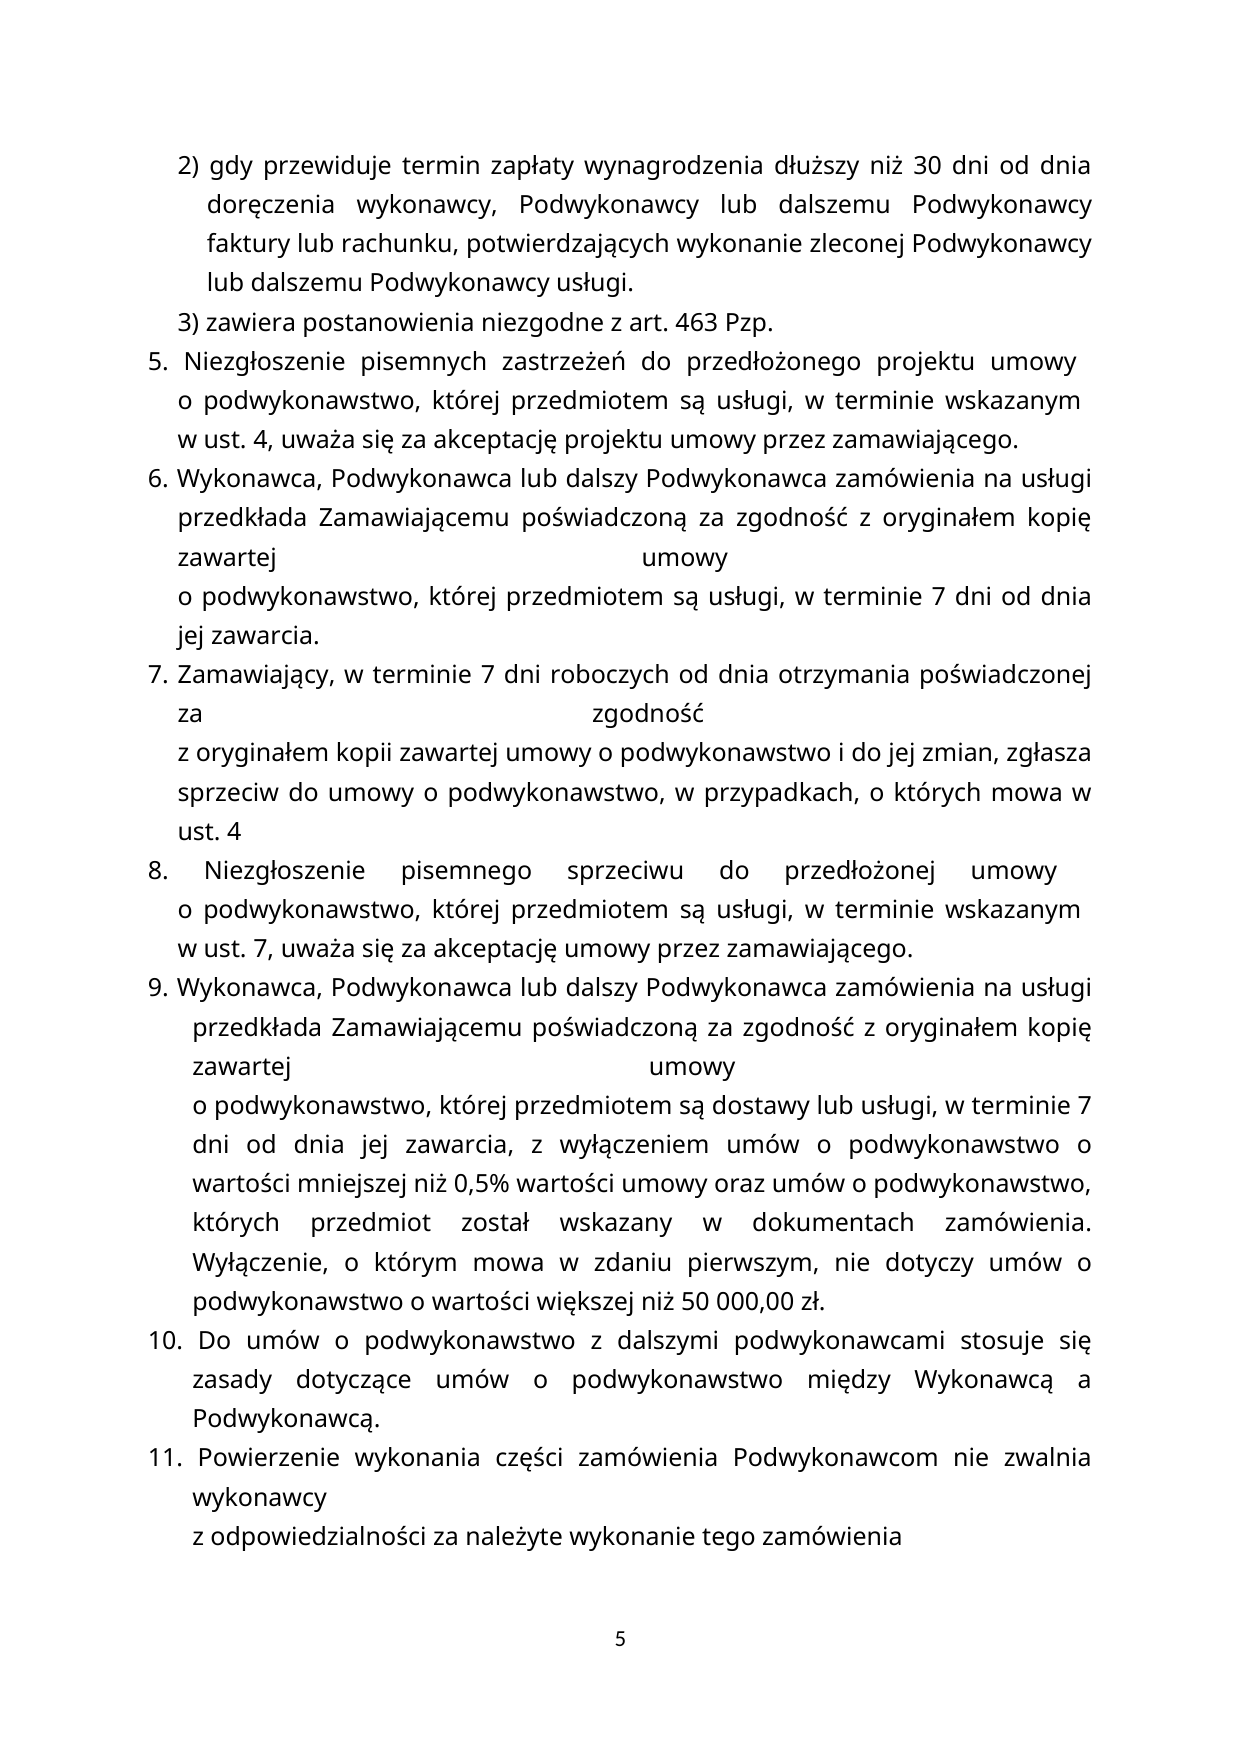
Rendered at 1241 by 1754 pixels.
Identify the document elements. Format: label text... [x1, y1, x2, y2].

text 9. Wykonawca, Podwykonawca lub dalszy Podwykonawca zamówienia na usługi przedkłada Zamawiającemu poświadczoną za zgodność z oryginałem kopię zawartej umowy o podwykonawstwo, której przedmiotem są dostawy lub usługi, w terminie 7 dni od dnia jej zawarcia, z wyłączeniem umów o podwykonawstwo o wartości mniejszej niż 0,5% wartości umowy oraz umów o podwykonawstwo, których przedmiot został wskazany w dokumentach zamówienia. Wyłączenie, o którym mowa w zdaniu pierwszym, nie dotyczy umów o podwykonawstwo o wartości większej niż 50 000,00 zł. [148, 970, 1093, 1317]
text 11. Powierzenie wykonania części zamówienia Podwykonawcom nie zwalnia wykonawcy z odpowiedzialności za należyte wykonanie tego zamówienia [148, 1440, 1093, 1552]
text 8. Niezgłoszenie pisemnego sprzeciwu do przedłożonej umowy o podwykonawstwo, której przedmiotem są usługi, w terminie wskazanym w ust. 7, uważa się za akceptację umowy przez zamawiającego. [148, 853, 1093, 965]
text 7. Zamawiający, w terminie 7 dni roboczych od dnia otrzymania poświadczonej za zgodność z oryginałem kopii zawartej umowy o podwykonawstwo i do jej zmian, zgłasza sprzeciw do umowy o podwykonawstwo, w przypadkach, o których mowa w ust. 4 [148, 657, 1093, 847]
text 2) gdy przewiduje termin zapłaty wynagrodzenia dłuższy niż 30 dni od dnia doręczenia wykonawcy, Podwykonawcy lub dalszemu Podwykonawcy faktury lub rachunku, potwierdzających wykonanie zleconej Podwykonawcy lub dalszemu Podwykonawcy usługi. [177, 148, 1093, 299]
text 10. Do umów o podwykonawstwo z dalszymi podwykonawcami stosuje się zasady dotyczące umów o podwykonawstwo między Wykonawcą a Podwykonawcą. [148, 1323, 1093, 1435]
text 5. Niezgłoszenie pisemnych zastrzeżeń do przedłożonego projektu umowy o podwykonawstwo, której przedmiotem są usługi, w terminie wskazanym w ust. 4, uważa się za akceptację projektu umowy przez zamawiającego. [148, 343, 1093, 456]
text 3) zawiera postanowienia niezgodne z art. 463 Pzp. [148, 304, 1093, 338]
text 6. Wykonawca, Podwykonawca lub dalszy Podwykonawca zamówienia na usługi przedkłada Zamawiającemu poświadczoną za zgodność z oryginałem kopię zawartej umowy o podwykonawstwo, której przedmiotem są usługi, w terminie 7 dni od dnia jej zawarcia. [148, 461, 1093, 652]
